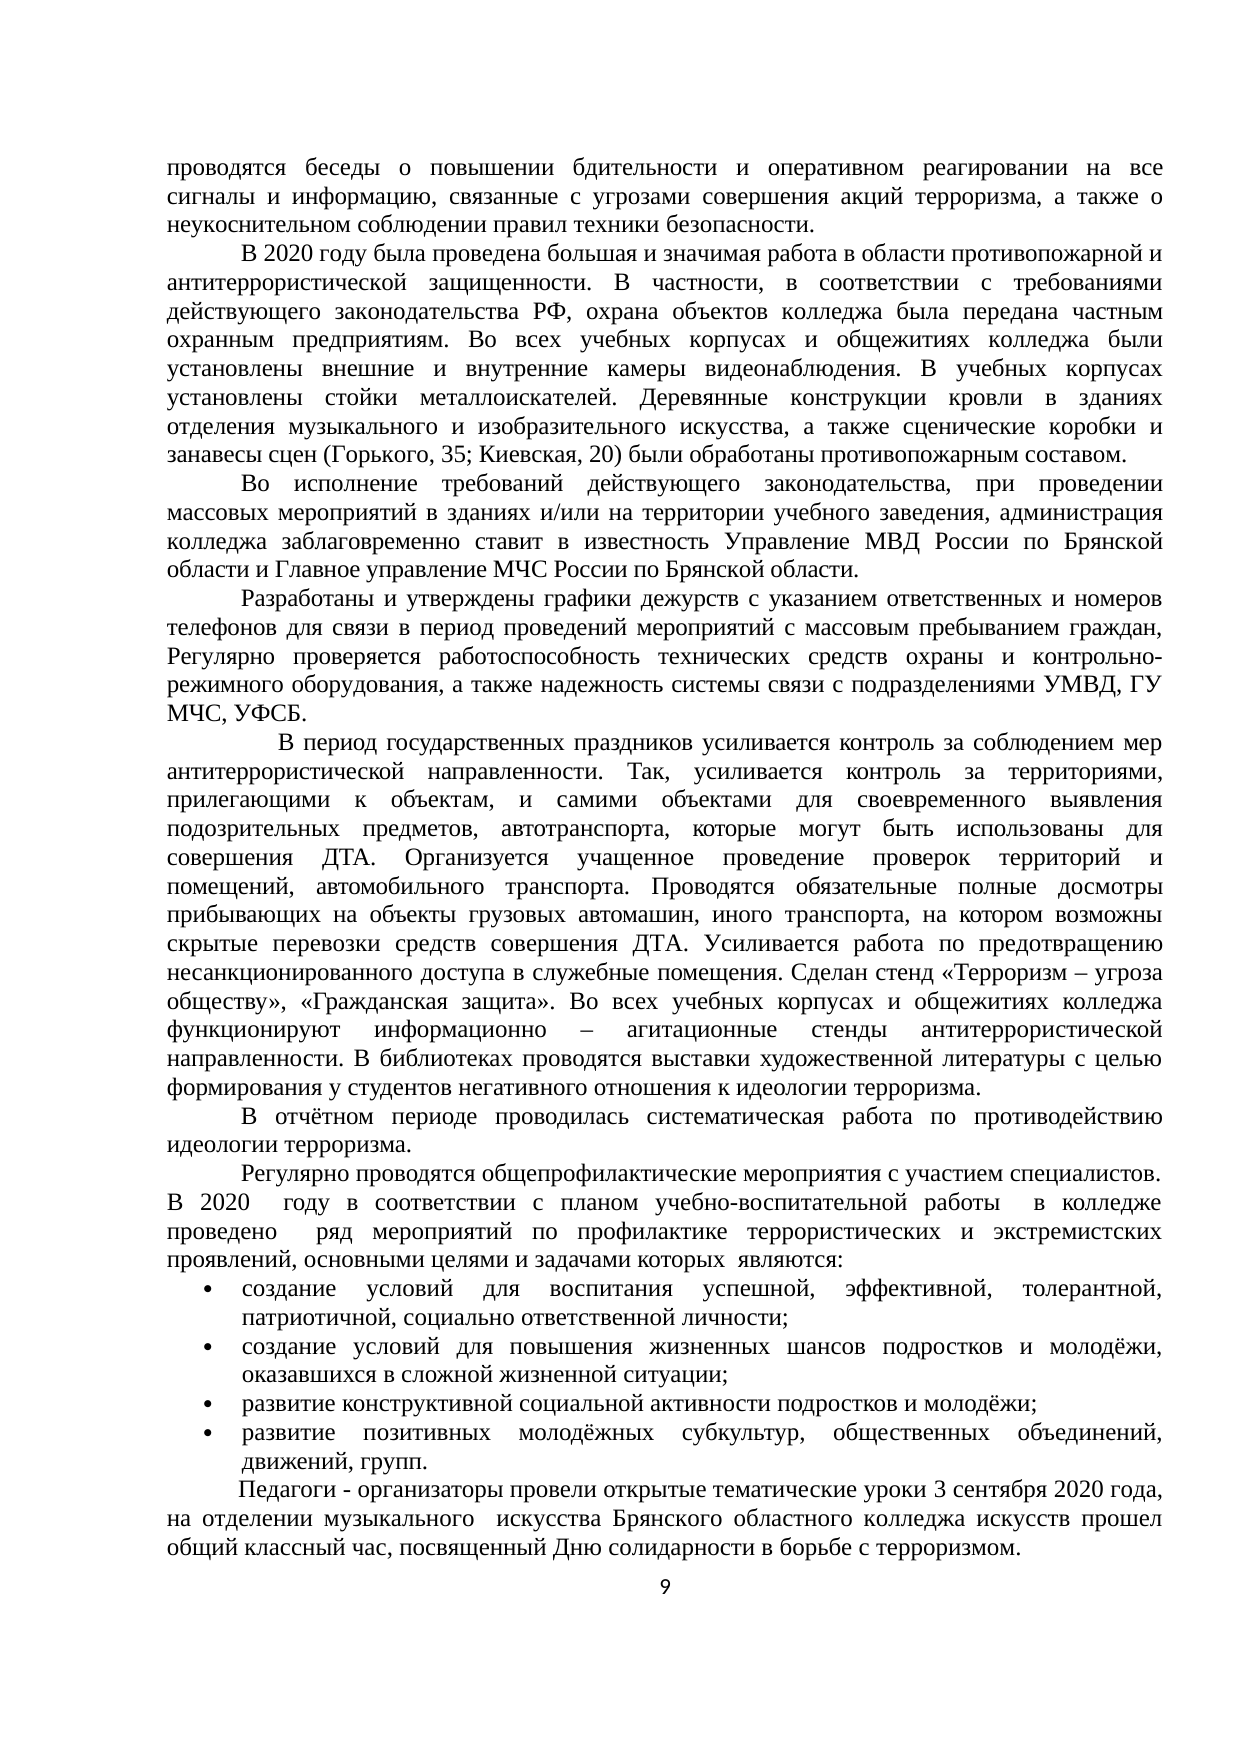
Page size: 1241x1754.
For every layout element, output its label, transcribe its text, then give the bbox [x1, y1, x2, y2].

text Разработаны и утверждены графики дежурств с указанием ответственных и номеров телефонов для связи в период проведений мероприятий с массовым пребыванием граждан, Регулярно проверяется работоспособность технических средств охраны и контрольно-режимного оборудования, а также надежность системы связи с подразделениями УМВД, ГУ МЧС, УФСБ. [167, 583, 1163, 727]
text Педагоги - организаторы провели открытые тематические уроки 3 сентября 2020 года, на отделении музыкального искусства Брянского областного колледжа искусств прошел общий классный час, посвященный Дню солидарности в борьбе с терроризмом. [167, 1474, 1163, 1561]
text В 2020 году была проведена большая и значимая работа в области противопожарной и антитеррористической защищенности. В частности, в соответствии с требованиями действующего законодательства РФ, охрана объектов колледжа была передана частным охранным предприятиям. Во всех учебных корпусах и общежитиях колледжа были установлены внешние и внутренние камеры видеонаблюдения. В учебных корпусах установлены стойки металлоискателей. Деревянные конструкции кровли в зданиях отделения музыкального и изобразительного искусства, а также сценические коробки и занавесы сцен (Горького, 35; Киевская, 20) были обработаны противопожарным составом. [167, 238, 1163, 468]
text В 2020 году в соответствии с планом учебно-воспитательной работы в колледже проведено ряд мероприятий по профилактике террористических и экстремистских проявлений, основными целями и задачами которых являются: [167, 1187, 1163, 1273]
list развитие конструктивной социальной активности подростков и молодёжи; [204, 1388, 1163, 1417]
text В отчётном периоде проводилась систематическая работа по противодействию идеологии терроризма. [167, 1101, 1163, 1158]
list развитие позитивных молодёжных субкультур, общественных объединений, движений, групп. [204, 1417, 1163, 1474]
list Регулярно проводятся общепрофилактические мероприятия с участием специалистов. [241, 1158, 1163, 1187]
list В период государственных праздников усиливается контроль за соблюдением мер антитеррористической направленности. Так, усиливается контроль за территориями, прилегающими к объектам, и самими объектами для своевременного выявления подозрительных предметов, автотранспорта, которые могут быть использованы для совершения ДТА. Организуется учащенное проведение проверок территорий и помещений, автомобильного транспорта. Проводятся обязательные полные досмотры прибывающих на объекты грузовых автомашин, иного транспорта, на котором возможны скрытые перевозки средств совершения ДТА. Усиливается работа по предотвращению несанкционированного доступа в служебные помещения. Сделан стенд «Терроризм – угроза обществу», «Гражданская защита». Во всех учебных корпусах и общежитиях колледжа функционируют информационно – агитационные стенды антитеррористической направленности. В библиотеках проводятся выставки художественной литературы с целью формирования у студентов негативного отношения к идеологии терроризма. [167, 727, 1163, 1101]
text Во исполнение требований действующего законодательства, при проведении массовых мероприятий в зданиях и/или на территории учебного заведения, администрация колледжа заблаговременно ставит в известность Управление МВД России по Брянской области и Главное управление МЧС России по Брянской области. [167, 468, 1163, 583]
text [167, 152, 1163, 238]
list создание условий для повышения жизненных шансов подростков и молодёжи, оказавшихся в сложной жизненной ситуации; [204, 1331, 1163, 1388]
list создание условий для воспитания успешной, эффективной, толерантной, патриотичной, социально ответственной личности; [204, 1273, 1163, 1331]
